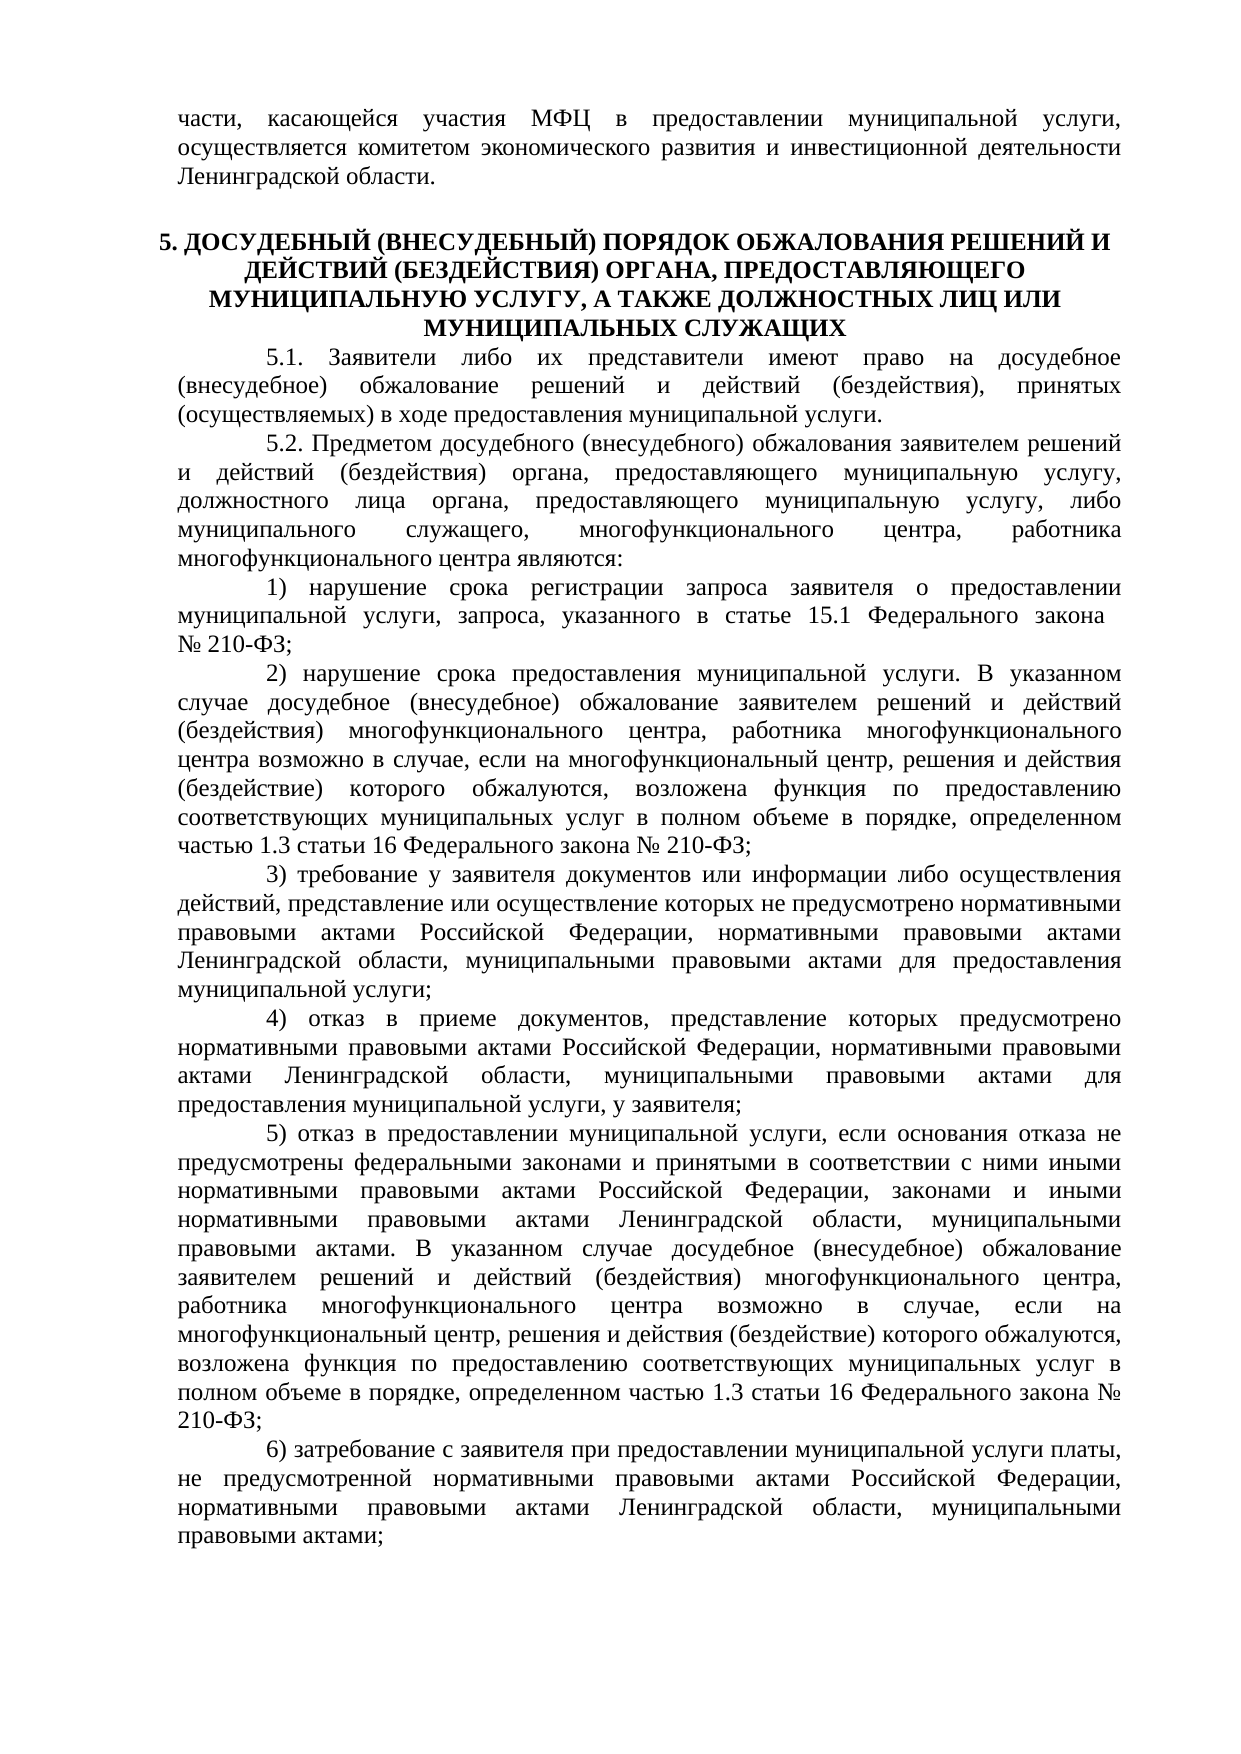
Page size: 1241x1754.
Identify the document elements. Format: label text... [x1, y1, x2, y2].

text 5.2. Предметом досудебного (внесудебного) обжалования заявителем решений и действий (бездействия) органа, предоставляющего муниципальную услугу, должностного лица органа, предоставляющего муниципальную услугу, либо муниципального служащего, многофункционального центра, работника многофункционального центра являются: [177, 428, 1122, 572]
text 1) нарушение срока регистрации запроса заявителя о предоставлении муниципальной услуги, запроса, указанного в статье 15.1 Федерального закона № 210-ФЗ; [177, 572, 1122, 658]
text 6) затребование с заявителя при предоставлении муниципальной услуги платы, не предусмотренной нормативными правовыми актами Российской Федерации, нормативными правовыми актами Ленинградской области, муниципальными правовыми актами; [177, 1434, 1122, 1549]
text 5) отказ в предоставлении муниципальной услуги, если основания отказа не предусмотрены федеральными законами и принятыми в соответствии с ними иными нормативными правовыми актами Российской Федерации, законами и иными нормативными правовыми актами Ленинградской области, муниципальными правовыми актами. В указанном случае досудебное (внесудебное) обжалование заявителем решений и действий (бездействия) многофункционального центра, работника многофункционального центра возможно в случае, если на многофункциональный центр, решения и действия (бездействие) которого обжалуются, возложена функция по предоставлению соответствующих муниципальных услуг в полном объеме в порядке, определенном частью 1.3 статьи 16 Федерального закона № 210-ФЗ; [177, 1118, 1122, 1434]
text 2) нарушение срока предоставления муниципальной услуги. В указанном случае досудебное (внесудебное) обжалование заявителем решений и действий (бездействия) многофункционального центра, работника многофункционального центра возможно в случае, если на многофункциональный центр, решения и действия (бездействие) которого обжалуются, возложена функция по предоставлению соответствующих муниципальных услуг в полном объеме в порядке, определенном частью 1.3 статьи 16 Федерального закона № 210-ФЗ; [177, 658, 1122, 859]
text 5. ДОСУДЕБНЫЙ (ВНЕСУДЕБНЫЙ) ПОРЯДОК ОБЖАЛОВАНИЯ РЕШЕНИЙ И ДЕЙСТВИЙ (БЕЗДЕЙСТВИЯ) ОРГАНА, ПРЕДОСТАВЛЯЮЩЕГО МУНИЦИПАЛЬНУЮ УСЛУГУ, А ТАКЖЕ ДОЛЖНОСТНЫХ ЛИЦ ИЛИ МУНИЦИПАЛЬНЫХ СЛУЖАЩИХ [148, 227, 1122, 342]
text 4) отказ в приеме документов, представление которых предусмотрено нормативными правовыми актами Российской Федерации, нормативными правовыми актами Ленинградской области, муниципальными правовыми актами для предоставления муниципальной услуги, у заявителя; [177, 1003, 1122, 1118]
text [177, 103, 1122, 190]
text 3) требование у заявителя документов или информации либо осуществления действий, представление или осуществление которых не предусмотрено нормативными правовыми актами Российской Федерации, нормативными правовыми актами Ленинградской области, муниципальными правовыми актами для предоставления муниципальной услуги; [177, 859, 1122, 1003]
text 5.1. Заявители либо их представители имеют право на досудебное (внесудебное) обжалование решений и действий (бездействия), принятых (осуществляемых) в ходе предоставления муниципальной услуги. [177, 342, 1122, 428]
